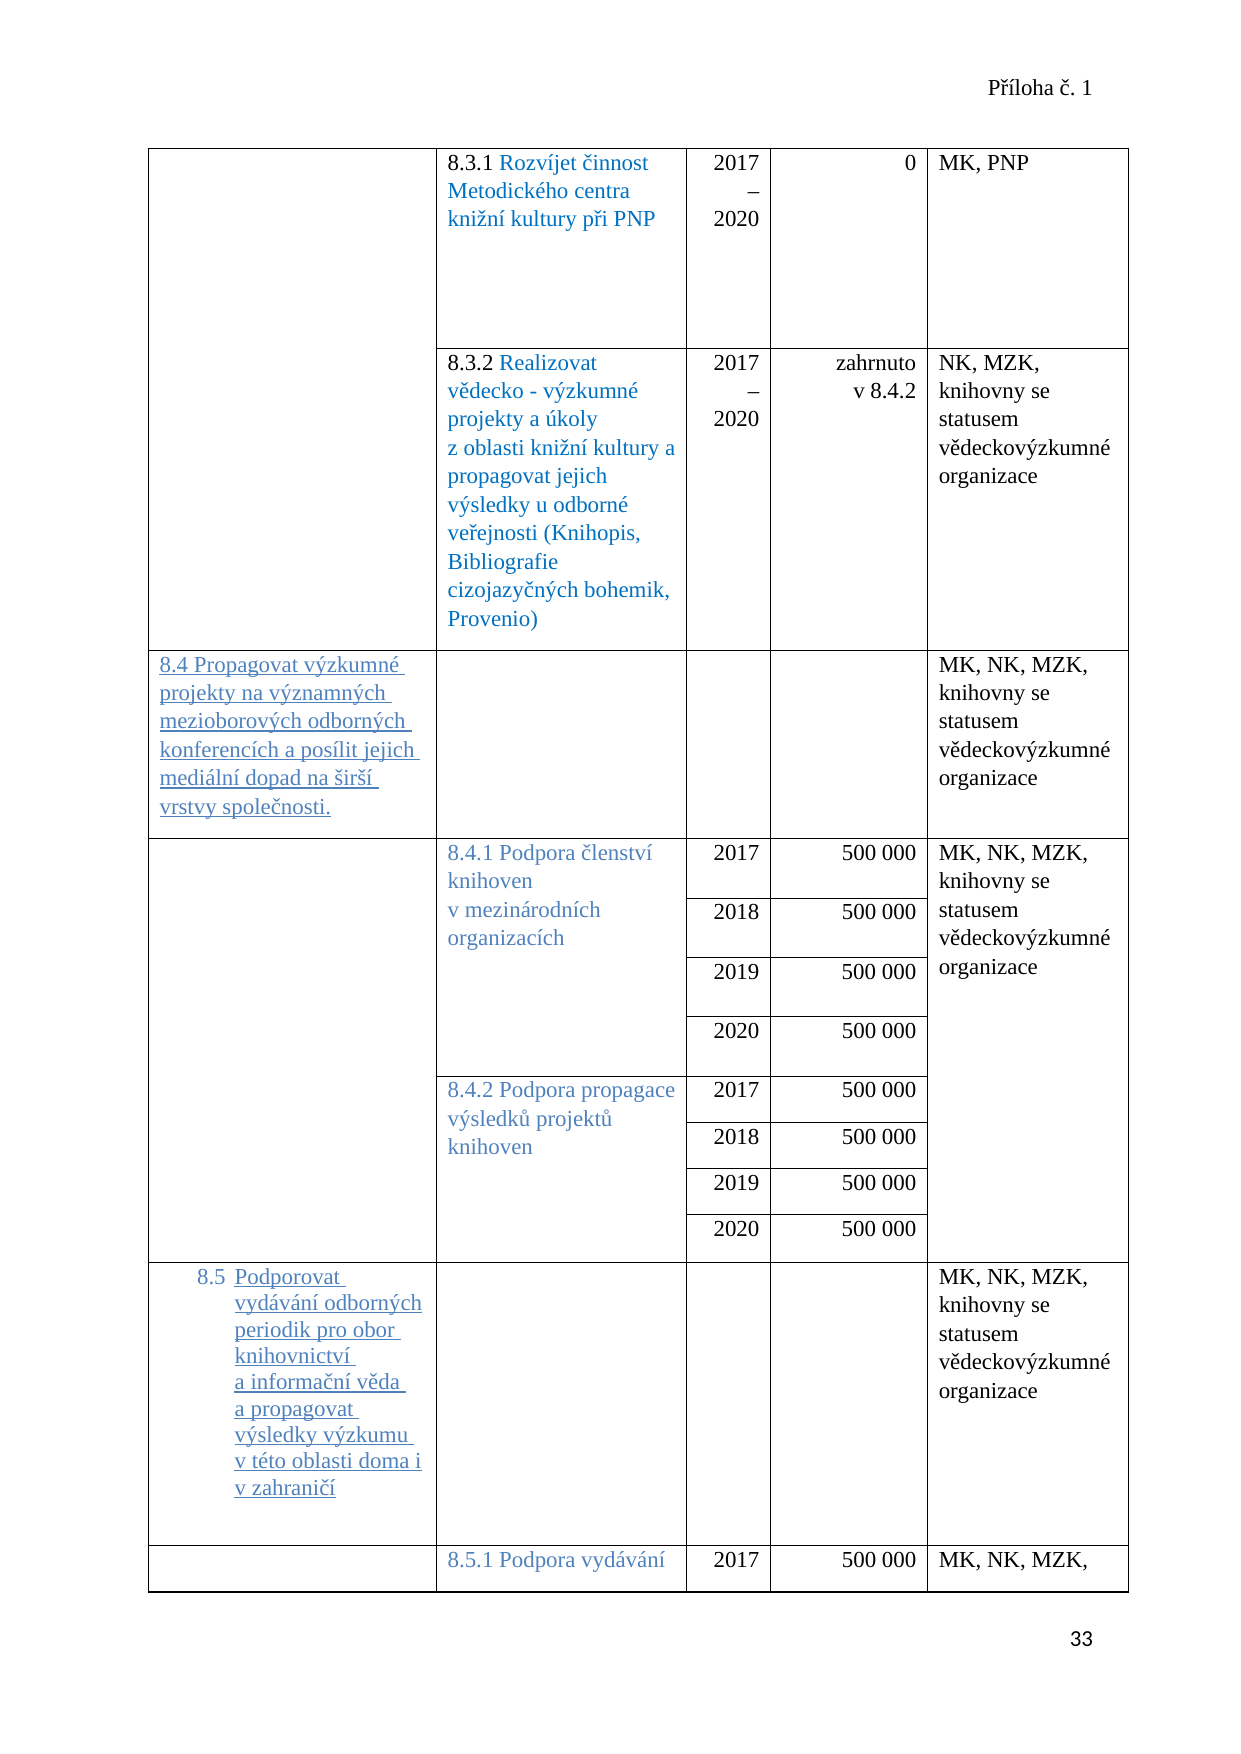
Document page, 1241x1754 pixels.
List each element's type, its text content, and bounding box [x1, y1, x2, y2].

table_cell 2017 – 2020 [687, 149, 770, 348]
table_cell 2020 [687, 1215, 770, 1262]
table_cell [771, 651, 927, 838]
table_cell 500 000 [771, 958, 927, 1016]
table_cell 500 000 [771, 1017, 927, 1076]
table_cell [437, 651, 686, 838]
table_cell [437, 1263, 686, 1545]
table_cell NK, MZK, knihovny se statusem vědeckovýzkumné organizace [928, 349, 1128, 650]
table_cell [149, 1546, 436, 1591]
table_cell 2017 [687, 1077, 770, 1122]
table_cell zahrnuto v 8.4.2 [771, 349, 927, 650]
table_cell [437, 1546, 686, 1591]
table_cell MK, NK, MZK, knihovny se statusem vědeckovýzkumné organizace [928, 651, 1128, 838]
table_cell 2017 [687, 839, 770, 897]
table_cell Podporovat vydávání odborných periodik pro obor knihovnictví a informační věda a propagovat výsledky výzkumu v této oblasti doma i v zahraničí [149, 1263, 436, 1545]
table_cell 2020 [687, 1017, 770, 1076]
table_cell [771, 1263, 927, 1545]
table_cell 500 000 [771, 1077, 927, 1122]
table_cell 8.4.2 Podpora propagace výsledků projektů knihoven [437, 1077, 686, 1262]
table_cell 8.3.1 Rozvíjet činnost Metodického centra knižní kultury při PNP [437, 149, 686, 348]
table_cell MK, NK, MZK, knihovny se statusem vědeckovýzkumné organizace [928, 839, 1128, 1262]
table_cell 2018 [687, 1123, 770, 1168]
table_cell 2018 [687, 899, 770, 957]
table_cell 500 000 [771, 1123, 927, 1168]
table_cell [149, 839, 436, 1262]
table_cell 500 000 [771, 839, 927, 897]
table_cell 8.4 Propagovat výzkumné projekty na významných mezioborových odborných konferencích a posílit jejich mediální dopad na širší vrstvy společnosti. [149, 651, 436, 838]
table_cell 0 [771, 149, 927, 348]
table_cell 2017 – 2020 [687, 349, 770, 650]
table_cell 500 000 [771, 1546, 927, 1591]
table_cell [687, 1263, 770, 1545]
table_cell [149, 149, 436, 650]
table_cell 8.4.1 Podpora členství knihoven v mezinárodních organizacích [437, 839, 686, 1076]
table_cell 2019 [687, 958, 770, 1016]
table_cell MK, NK, MZK, knihovny se statusem vědeckovýzkumné organizace [928, 1263, 1128, 1545]
table_cell 2017 [687, 1546, 770, 1591]
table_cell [928, 1546, 1128, 1591]
table_cell 8.3.2 Realizovat vědecko - výzkumné projekty a úkoly z oblasti knižní kultury a propagovat jejich výsledky u odborné veřejnosti (Knihopis, Bibliografie cizojazyčných bohemik, Provenio) [437, 349, 686, 650]
table_cell 500 000 [771, 1215, 927, 1262]
table_cell 2019 [687, 1169, 770, 1214]
table_cell MK, PNP [928, 149, 1128, 348]
table_cell 500 000 [771, 899, 927, 957]
table_cell [687, 651, 770, 838]
table_cell 500 000 [771, 1169, 927, 1214]
